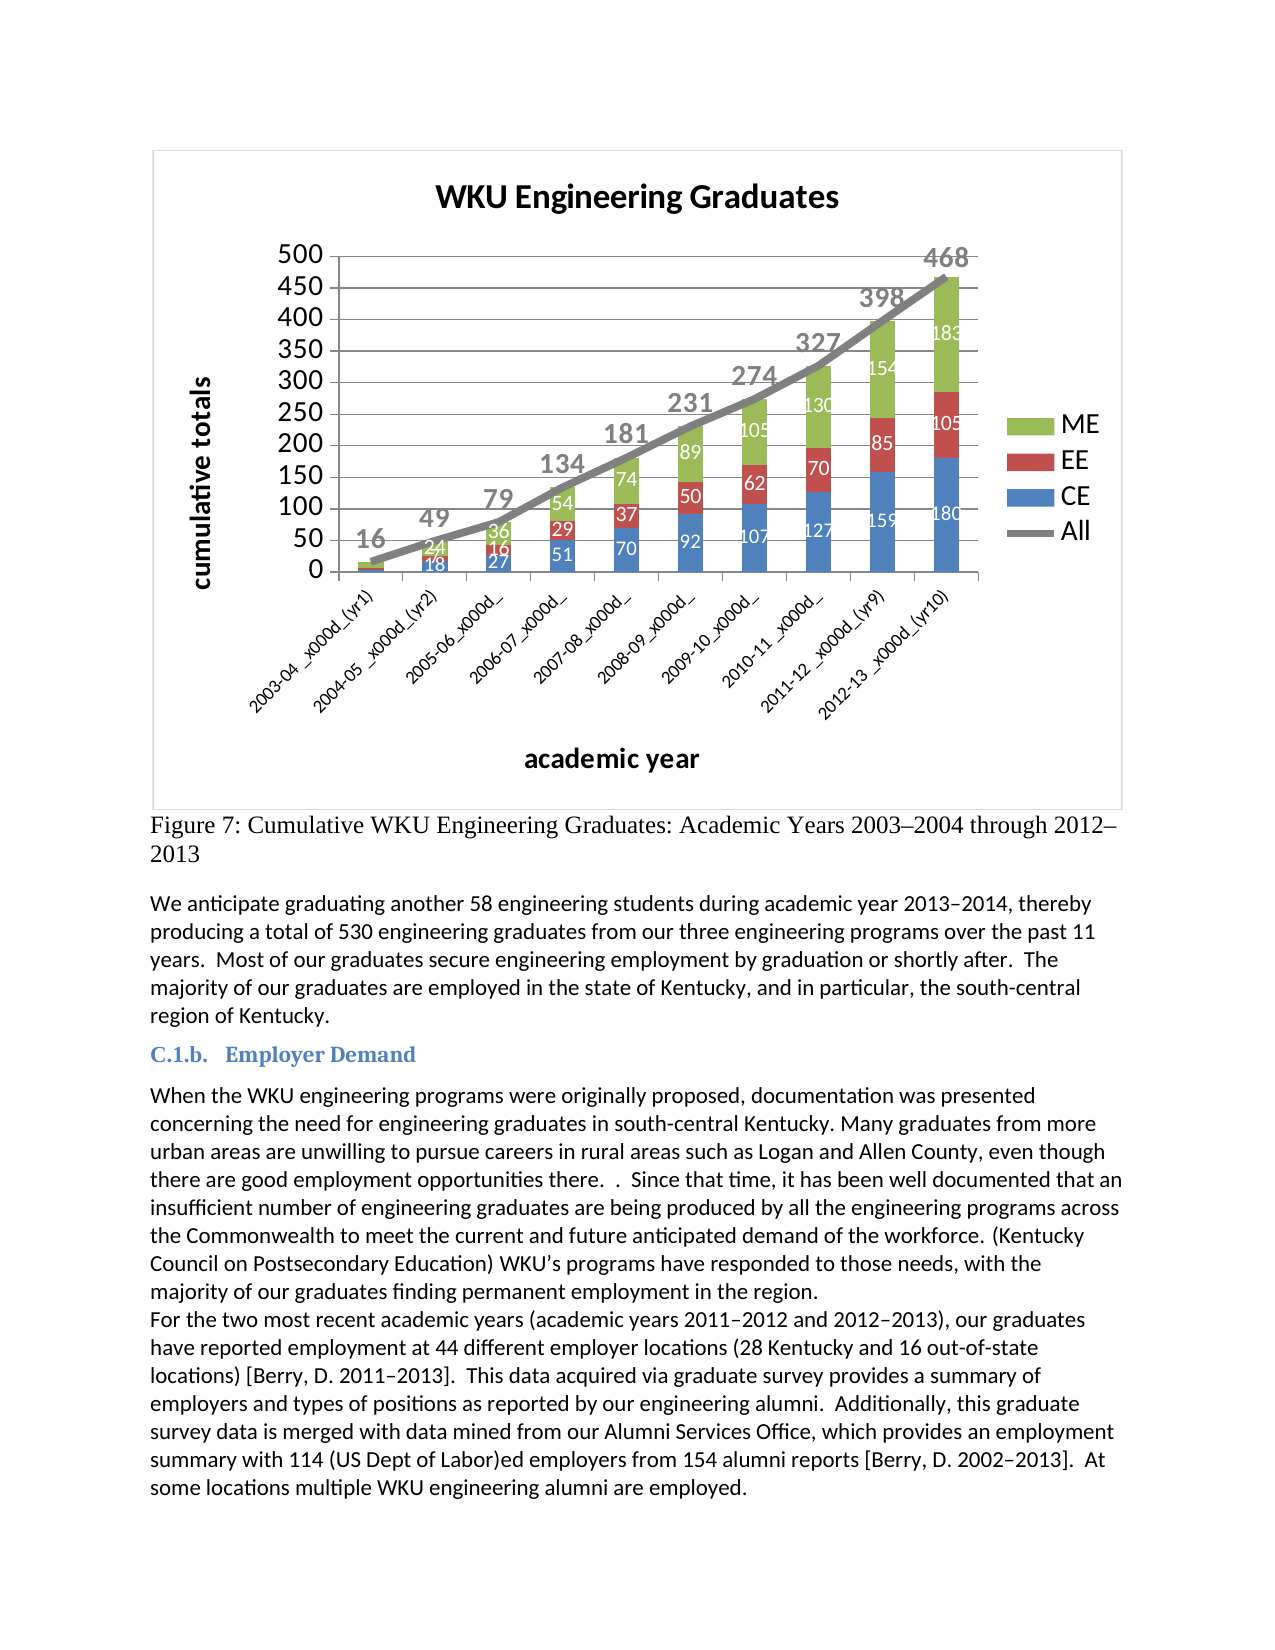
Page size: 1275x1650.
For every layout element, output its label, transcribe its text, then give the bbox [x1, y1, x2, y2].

text When the WKU engineering programs were originally proposed, documentation was presented concerning the need for engineering graduates in south-central Kentucky. Many graduates from more urban areas are unwilling to pursue careers in rural areas such as Logan and Allen County, even though there are good employment opportunities there. . Since that time, it has been well documented that an insufficient number of engineering graduates are being produced by all the engineering programs across the Commonwealth to meet the current and future anticipated demand of the workforce. WKU’s programs have responded to those needs, with the majority of our graduates finding permanent employment in the region. [150, 1081, 1125, 1305]
text For the two most recent academic years (academic years 2011–2012 and 2012–2013), our graduates have reported employment at 44 different employer locations (28 Kentucky and 16 out-of-state locations) [Berry, D. 2011–2013]. This data acquired via graduate survey provides a summary of employers and types of positions as reported by our engineering alumni. Additionally, this graduate survey data is merged with data mined from our Alumni Services Office, which provides an employment summary with 114 ed employers from 154 alumni reports [Berry, D. 2002–2013]. At some locations multiple WKU engineering alumni are employed. [150, 1305, 1125, 1501]
text We anticipate graduating another 58 engineering students during academic year 2013–2014, thereby producing a total of 530 engineering graduates from our three engineering programs over the past 11 years. Most of our graduates secure engineering employment by graduation or shortly after. The majority of our graduates are employed in the state of Kentucky, and in particular, the south-central region of Kentucky. [150, 889, 1125, 1029]
subtitle Employer Demand [150, 1041, 1125, 1068]
